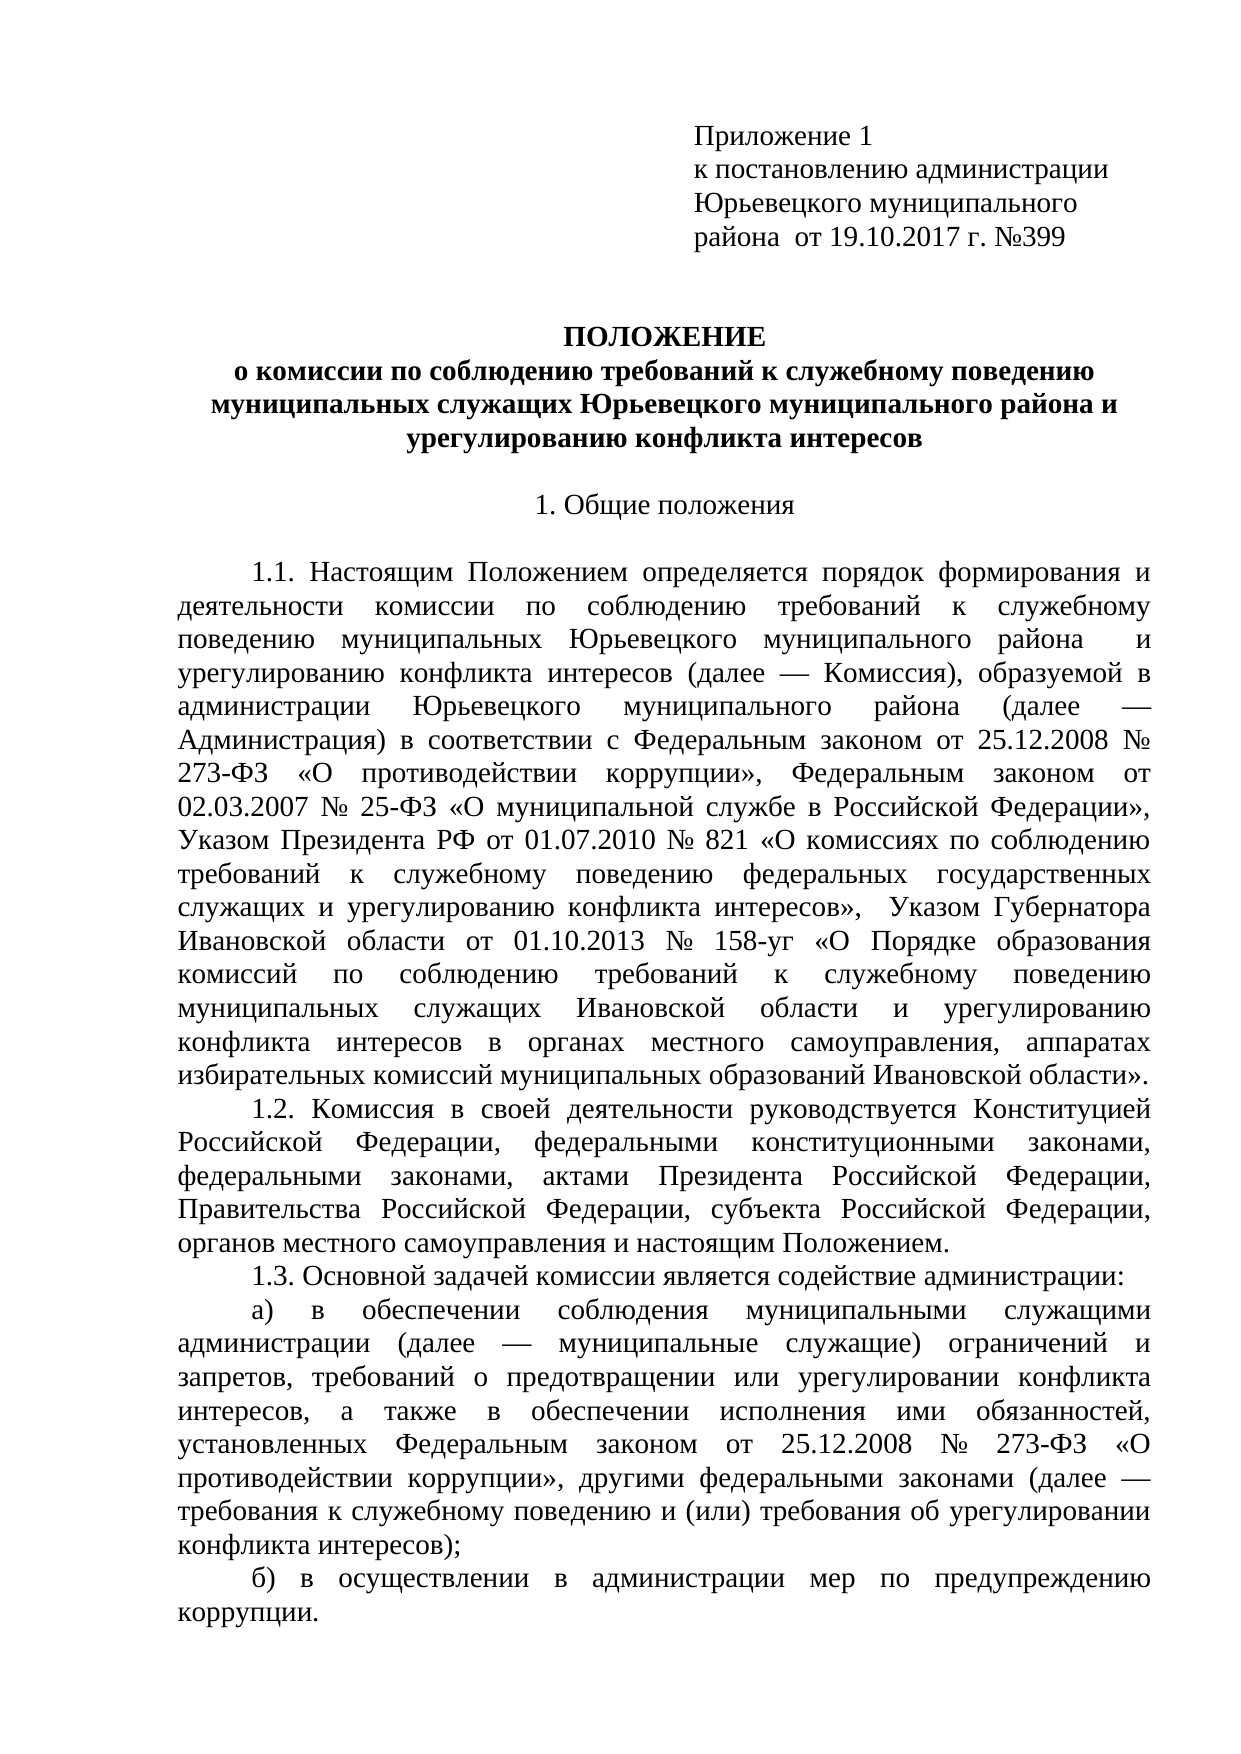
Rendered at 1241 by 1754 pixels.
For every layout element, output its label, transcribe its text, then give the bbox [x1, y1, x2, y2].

text района от 19.10.2017 г. №399 [177, 219, 1152, 252]
text Приложение 1 [177, 118, 1152, 152]
text о комиссии по соблюдению требований к служебному поведению [177, 353, 1152, 386]
text ПОЛОЖЕНИЕ [177, 319, 1152, 353]
text 1. Общие положения [177, 487, 1152, 521]
text 1.1. Настоящим Положением определяется порядок формирования и деятельности комиссии по соблюдению требований к служебному поведению муниципальных Юрьевецкого муниципального района и урегулированию конфликта интересов (далее — Комиссия), образуемой в администрации Юрьевецкого муниципального района (далее — Администрация) в соответствии с Федеральным законом от 25.12.2008 № 273-ФЗ «О противодействии коррупции», Федеральным законом от 02.03.2007 № 25-ФЗ «О муниципальной службе в Российской Федерации», Указом Президента РФ от 01.07.2010 № 821 «О комиссиях по соблюдению требований к служебному поведению федеральных государственных служащих и урегулированию конфликта интересов», Указом Губернатора Ивановской области от 01.10.2013 № 158-уг «О Порядке образования комиссий по соблюдению требований к служебному поведению муниципальных служащих Ивановской области и урегулированию конфликта интересов в органах местного самоуправления, аппаратах избирательных комиссий муниципальных образований Ивановской области». [177, 554, 1152, 1091]
text муниципальных служащих Юрьевецкого муниципального района и урегулированию конфликта интересов [177, 386, 1152, 453]
text б) в осуществлении в администрации мер по предупреждению коррупции. [177, 1560, 1152, 1627]
text Юрьевецкого муниципального [177, 185, 1152, 219]
text а) в обеспечении соблюдения муниципальными служащими администрации (далее — муниципальные служащие) ограничений и запретов, требований о предотвращении или урегулировании конфликта интересов, а также в обеспечении исполнения ими обязанностей, установленных Федеральным законом от 25.12.2008 № 273-ФЗ «О противодействии коррупции», другими федеральными законами (далее — требования к служебному поведению и (или) требования об урегулировании конфликта интересов); [177, 1292, 1152, 1560]
text 1.3. Основной задачей комиссии является содействие администрации: [177, 1258, 1152, 1292]
text к постановлению администрации [177, 152, 1152, 185]
text 1.2. Комиссия в своей деятельности руководствуется Конституцией Российской Федерации, федеральными конституционными законами, федеральными законами, актами Президента Российской Федерации, Правительства Российской Федерации, субъекта Российской Федерации, органов местного самоуправления и настоящим Положением. [177, 1091, 1152, 1258]
